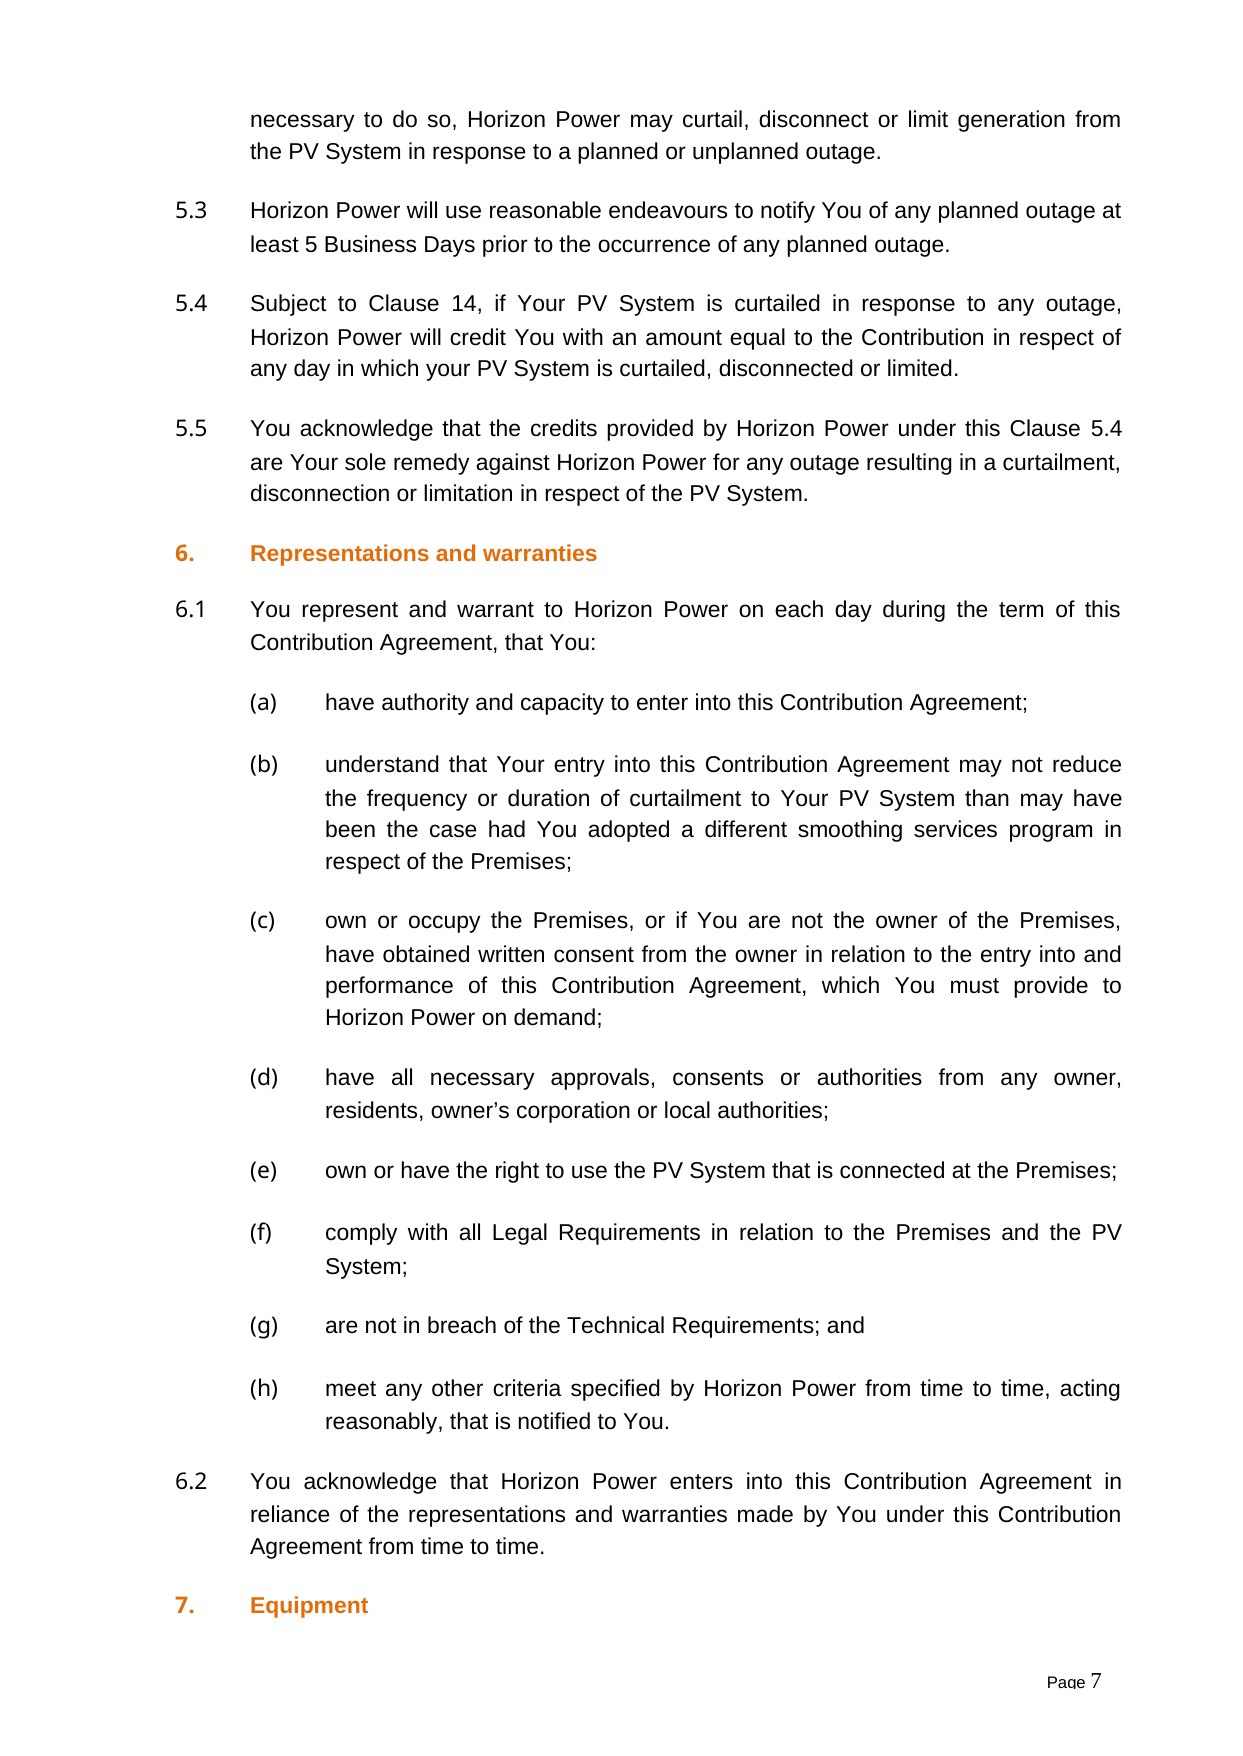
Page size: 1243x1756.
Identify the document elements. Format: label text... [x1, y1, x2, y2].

list have authority and capacity to enter into this Contribution Agreement; [250, 686, 1123, 717]
list meet any other criteria specified by Horizon Power from time to time, acting reasonably, that is notified to You. [250, 1372, 1123, 1434]
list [175, 106, 1122, 164]
list comply with all Legal Requirements in relation to the Premises and the PV System; [250, 1216, 1123, 1279]
subtitle Representations and warranties [175, 537, 1136, 568]
list understand that Your entry into this Contribution Agreement may not reduce the frequency or duration of curtailment to Your PV System than may have been the case had You adopted a different smoothing services program in respect of the Premises; [250, 748, 1123, 874]
list You acknowledge that Horizon Power enters into this Contribution Agreement in reliance of the representations and warranties made by You under this Contribution Agreement from time to time. [175, 1465, 1123, 1559]
list You acknowledge that the credits provided by Horizon Power under this Clause 5.4 are Your sole remedy against Horizon Power for any outage resulting in a curtailment, disconnection or limitation in respect of the PV System. [175, 412, 1122, 506]
list own or occupy the Premises, or if You are not the owner of the Premises, have obtained written consent from the owner in relation to the entry into and performance of this Contribution Agreement, which You must provide to Horizon Power on demand; [250, 904, 1123, 1030]
subtitle Equipment [175, 1589, 1136, 1621]
list Subject to Clause 14, if Your PV System is curtailed in response to any outage, Horizon Power will credit You with an amount equal to the Contribution in respect of any day in which your PV System is curtailed, disconnected or limited. [175, 287, 1122, 382]
list are not in breach of the Technical Requirements; and [250, 1309, 1123, 1340]
list You represent and warrant to Horizon Power on each day during the term of this Contribution Agreement, that You: [175, 593, 1122, 656]
list Horizon Power will use reasonable endeavours to notify You of any planned outage at least 5 Business Days prior to the occurrence of any planned outage. [175, 194, 1122, 257]
list own or have the right to use the PV System that is connected at the Premises; [250, 1154, 1123, 1185]
list have all necessary approvals, consents or authorities from any owner, residents, owner’s corporation or local authorities; [250, 1061, 1123, 1123]
